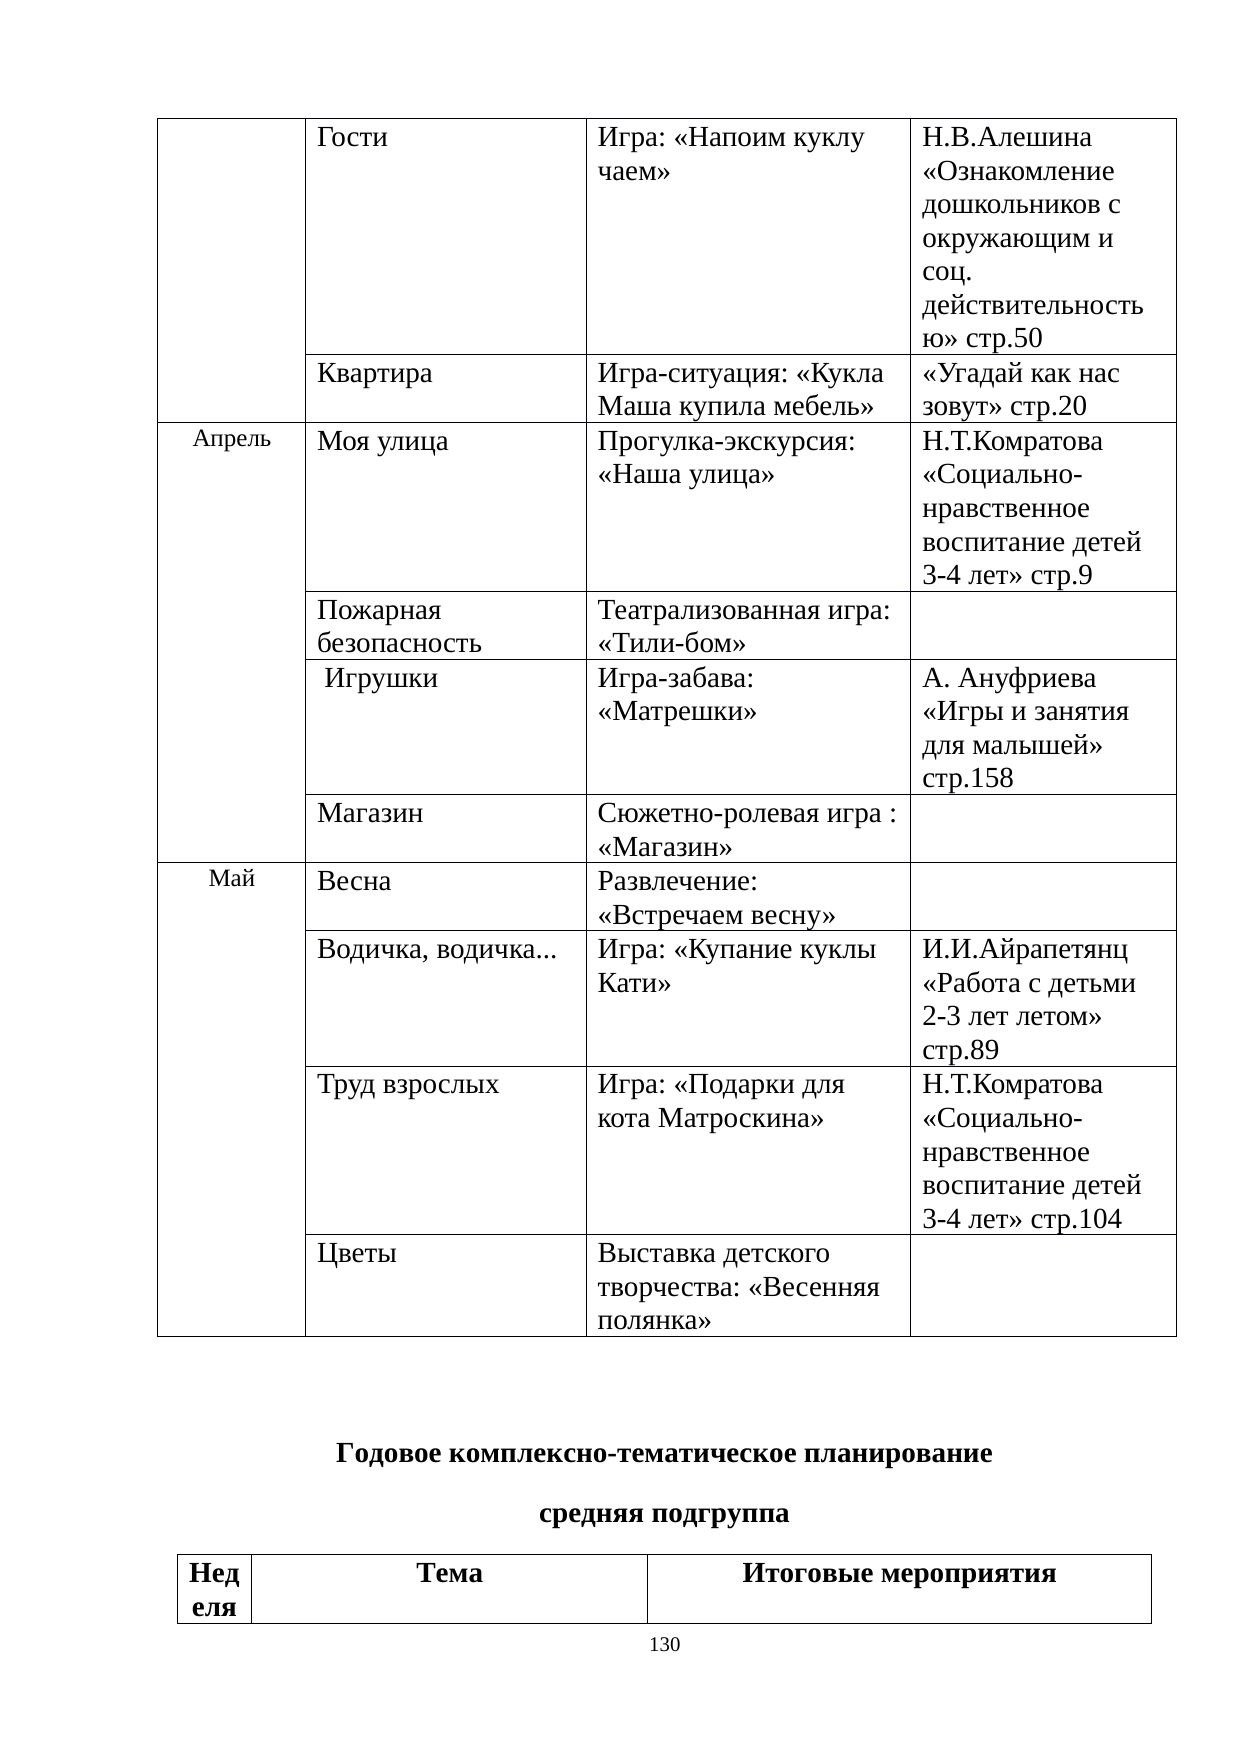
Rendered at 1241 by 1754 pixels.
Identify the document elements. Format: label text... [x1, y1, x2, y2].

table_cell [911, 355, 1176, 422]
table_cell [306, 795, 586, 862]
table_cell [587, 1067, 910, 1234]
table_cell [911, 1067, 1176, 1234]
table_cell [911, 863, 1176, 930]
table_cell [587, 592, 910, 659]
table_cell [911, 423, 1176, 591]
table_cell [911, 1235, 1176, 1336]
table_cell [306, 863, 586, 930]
text средняя подгруппа [177, 1495, 1152, 1528]
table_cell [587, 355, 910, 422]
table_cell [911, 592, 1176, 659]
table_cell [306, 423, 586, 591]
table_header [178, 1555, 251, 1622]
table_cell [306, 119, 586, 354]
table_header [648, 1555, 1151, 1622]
text Годовое комплексно-тематическое планирование [177, 1436, 1152, 1469]
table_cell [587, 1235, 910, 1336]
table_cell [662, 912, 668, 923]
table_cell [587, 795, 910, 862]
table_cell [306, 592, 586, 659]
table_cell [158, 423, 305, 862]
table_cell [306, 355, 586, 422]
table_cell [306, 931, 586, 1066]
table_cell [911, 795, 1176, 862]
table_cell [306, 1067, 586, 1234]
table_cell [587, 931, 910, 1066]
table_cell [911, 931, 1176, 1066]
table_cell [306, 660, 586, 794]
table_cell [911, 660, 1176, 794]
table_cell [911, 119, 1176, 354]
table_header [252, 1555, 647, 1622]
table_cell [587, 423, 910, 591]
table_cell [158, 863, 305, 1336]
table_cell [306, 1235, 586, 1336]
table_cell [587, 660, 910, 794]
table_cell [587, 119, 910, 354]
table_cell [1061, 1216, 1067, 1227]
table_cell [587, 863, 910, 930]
